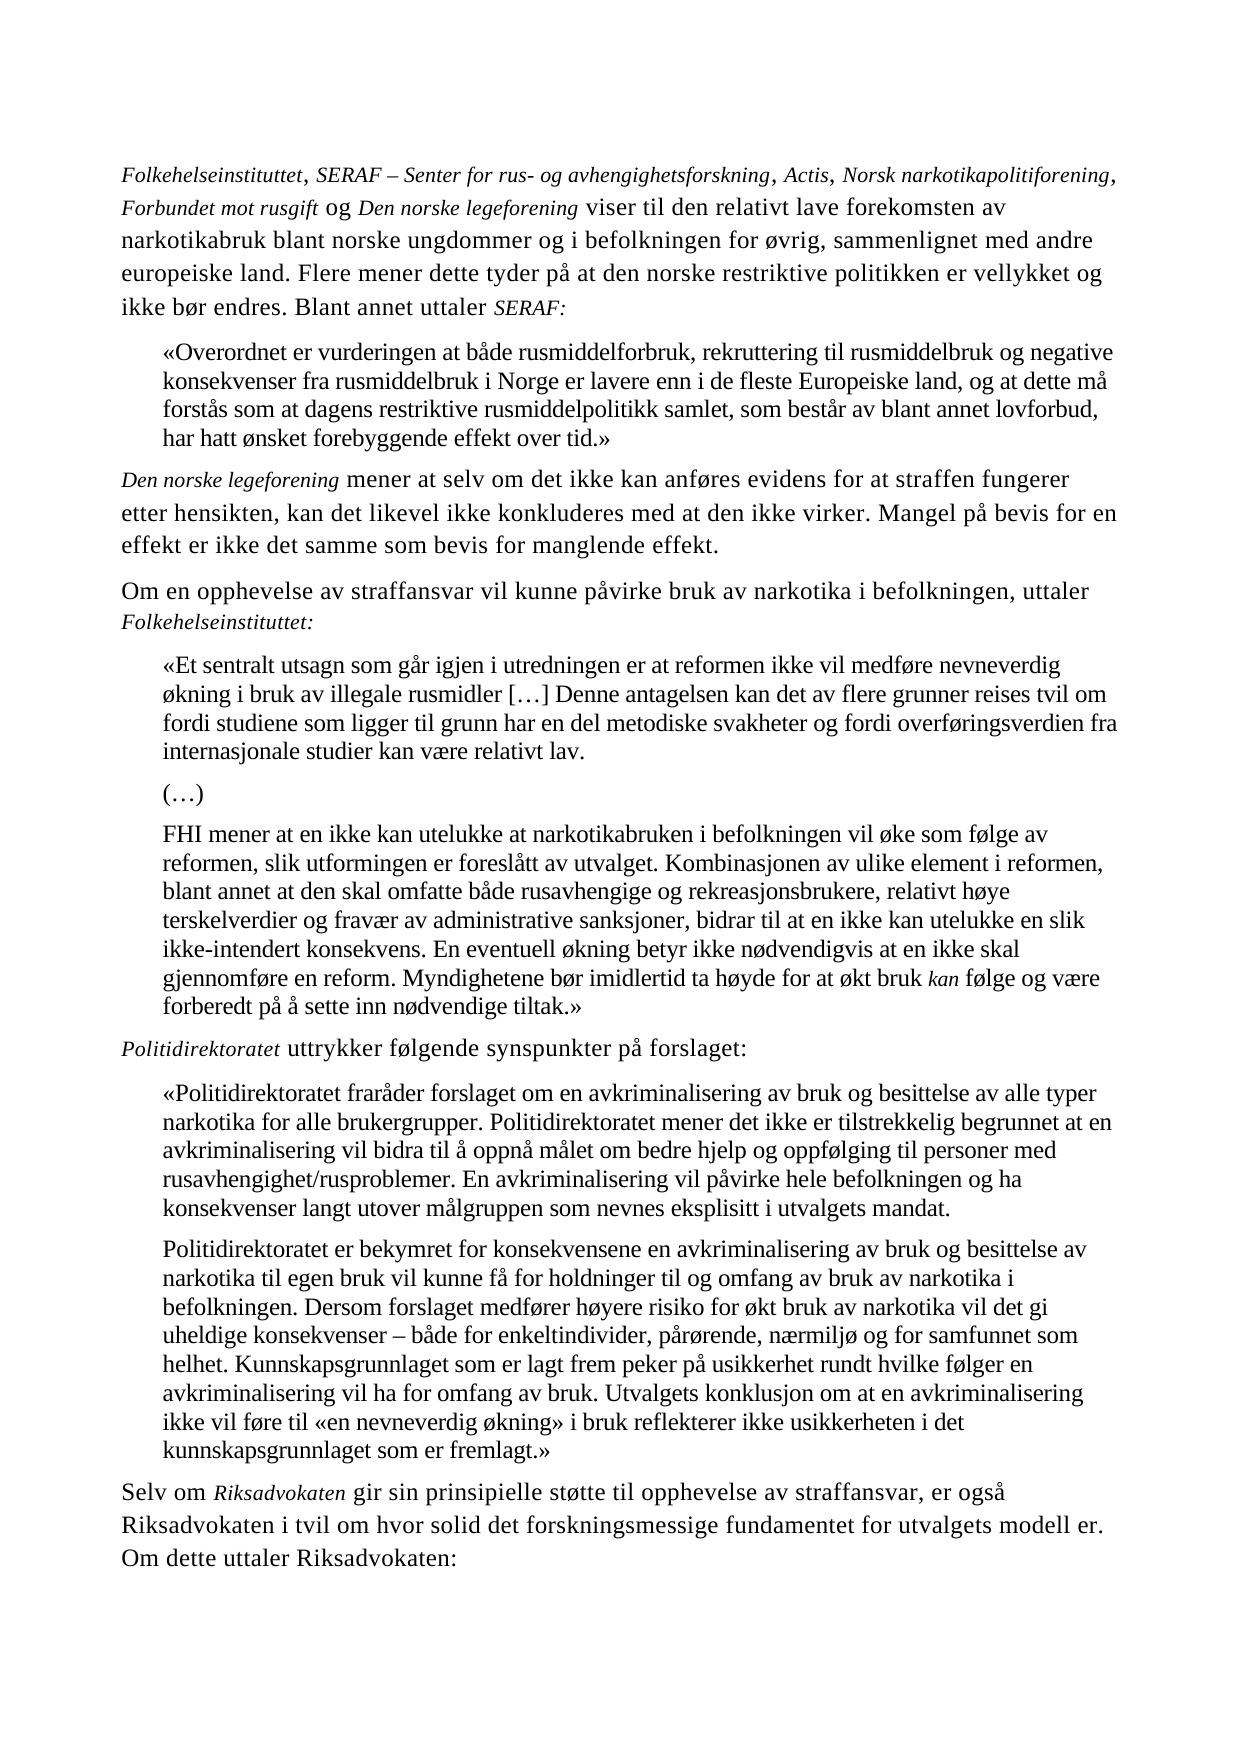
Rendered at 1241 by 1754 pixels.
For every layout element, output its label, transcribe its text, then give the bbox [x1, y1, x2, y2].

text FHI mener at en ikke kan utelukke at narkotikabruken i befolkningen vil øke som følge av reformen, slik utformingen er foreslått av utvalget. Kombinasjonen av ulike element i reformen, blant annet at den skal omfatte både rusavhengige og rekreasjonsbrukere, relativt høye terskelverdier og fravær av administrative sanksjoner, bidrar til at en ikke kan utelukke en slik ikke-intendert konsekvens. En eventuell økning betyr ikke nødvendigvis at en ikke skal gjennomføre en reform. Myndighetene bør imidlertid ta høyde for at økt bruk kan følge og være forberedt på å sette inn nødvendige tiltak.» [162, 819, 1119, 1020]
text Politidirektoratet er bekymret for konsekvensene en avkriminalisering av bruk og besittelse av narkotika til egen bruk vil kunne få for holdninger til og omfang av bruk av narkotika i befolkningen. Dersom forslaget medfører høyere risiko for økt bruk av narkotika vil det gi uheldige konsekvenser – både for enkeltindivider, pårørende, nærmiljø og for samfunnet som helhet. Kunnskapsgrunnlaget som er lagt frem peker på usikkerhet rundt hvilke følger en avkriminalisering vil ha for omfang av bruk. Utvalgets konklusjon om at en avkriminalisering ikke vil føre til «en nevneverdig økning» i bruk reflekterer ikke usikkerheten i det kunnskapsgrunnlaget som er fremlagt.» [162, 1234, 1119, 1464]
text «Et sentralt utsagn som går igjen i utredningen er at reformen ikke vil medføre nevneverdig økning i bruk av illegale rusmidler […] Denne antagelsen kan det av flere grunner reises tvil om fordi studiene som ligger til grunn har en del metodiske svakheter og fordi overføringsverdien fra internasjonale studier kan være relativt lav. [162, 650, 1119, 765]
text Folkehelseinstituttet, SERAF – Senter for rus- og avhengighetsforskning, Actis, Norsk narkotikapolitiforening, Forbundet mot rusgift og Den norske legeforening viser til den relativt lave forekomsten av narkotikabruk blant norske ungdommer og i befolkningen for øvrig, sammenlignet med andre europeiske land. Flere mener dette tyder på at den norske restriktive politikken er vellykket og ikke bør endres. Blant annet uttaler SERAF: [121, 159, 1119, 320]
text Den norske legeforening mener at selv om det ikke kan anføres evidens for at straffen fungerer etter hensikten, kan det likevel ikke konkluderes med at den ikke virker. Mangel på bevis for en effekt er ikke det samme som bevis for manglende effekt. [121, 464, 1119, 559]
text Om en opphevelse av straffansvar vil kunne påvirke bruk av narkotika i befolkningen, uttaler Folkehelseinstituttet: [121, 576, 1119, 634]
text Politidirektoratet uttrykker følgende synspunkter på forslaget: [121, 1033, 1119, 1061]
text «Politidirektoratet fraråder forslaget om en avkriminalisering av bruk og besittelse av alle typer narkotika for alle brukergrupper. Politidirektoratet mener det ikke er tilstrekkelig begrunnet at en avkriminalisering vil bidra til å oppnå målet om bedre hjelp og oppfølging til personer med rusavhengighet/rusproblemer. En avkriminalisering vil påvirke hele befolkningen og ha konsekvenser langt utover målgruppen som nevnes eksplisitt i utvalgets mandat. [162, 1078, 1119, 1222]
text Selv om Riksadvokaten gir sin prinsipielle støtte til opphevelse av straffansvar, er også Riksadvokaten i tvil om hvor solid det forskningsmessige fundamentet for utvalgets modell er. Om dette uttaler Riksadvokaten: [121, 1477, 1119, 1572]
text (…) [162, 778, 1119, 806]
text «Overordnet er vurderingen at både rusmiddelforbruk, rekruttering til rusmiddelbruk og negative konsekvenser fra rusmiddelbruk i Norge er lavere enn i de fleste Europeiske land, og at dette må forstås som at dagens restriktive rusmiddelpolitikk samlet, som består av blant annet lovforbud, har hatt ønsket forebyggende effekt over tid.» [162, 337, 1119, 452]
